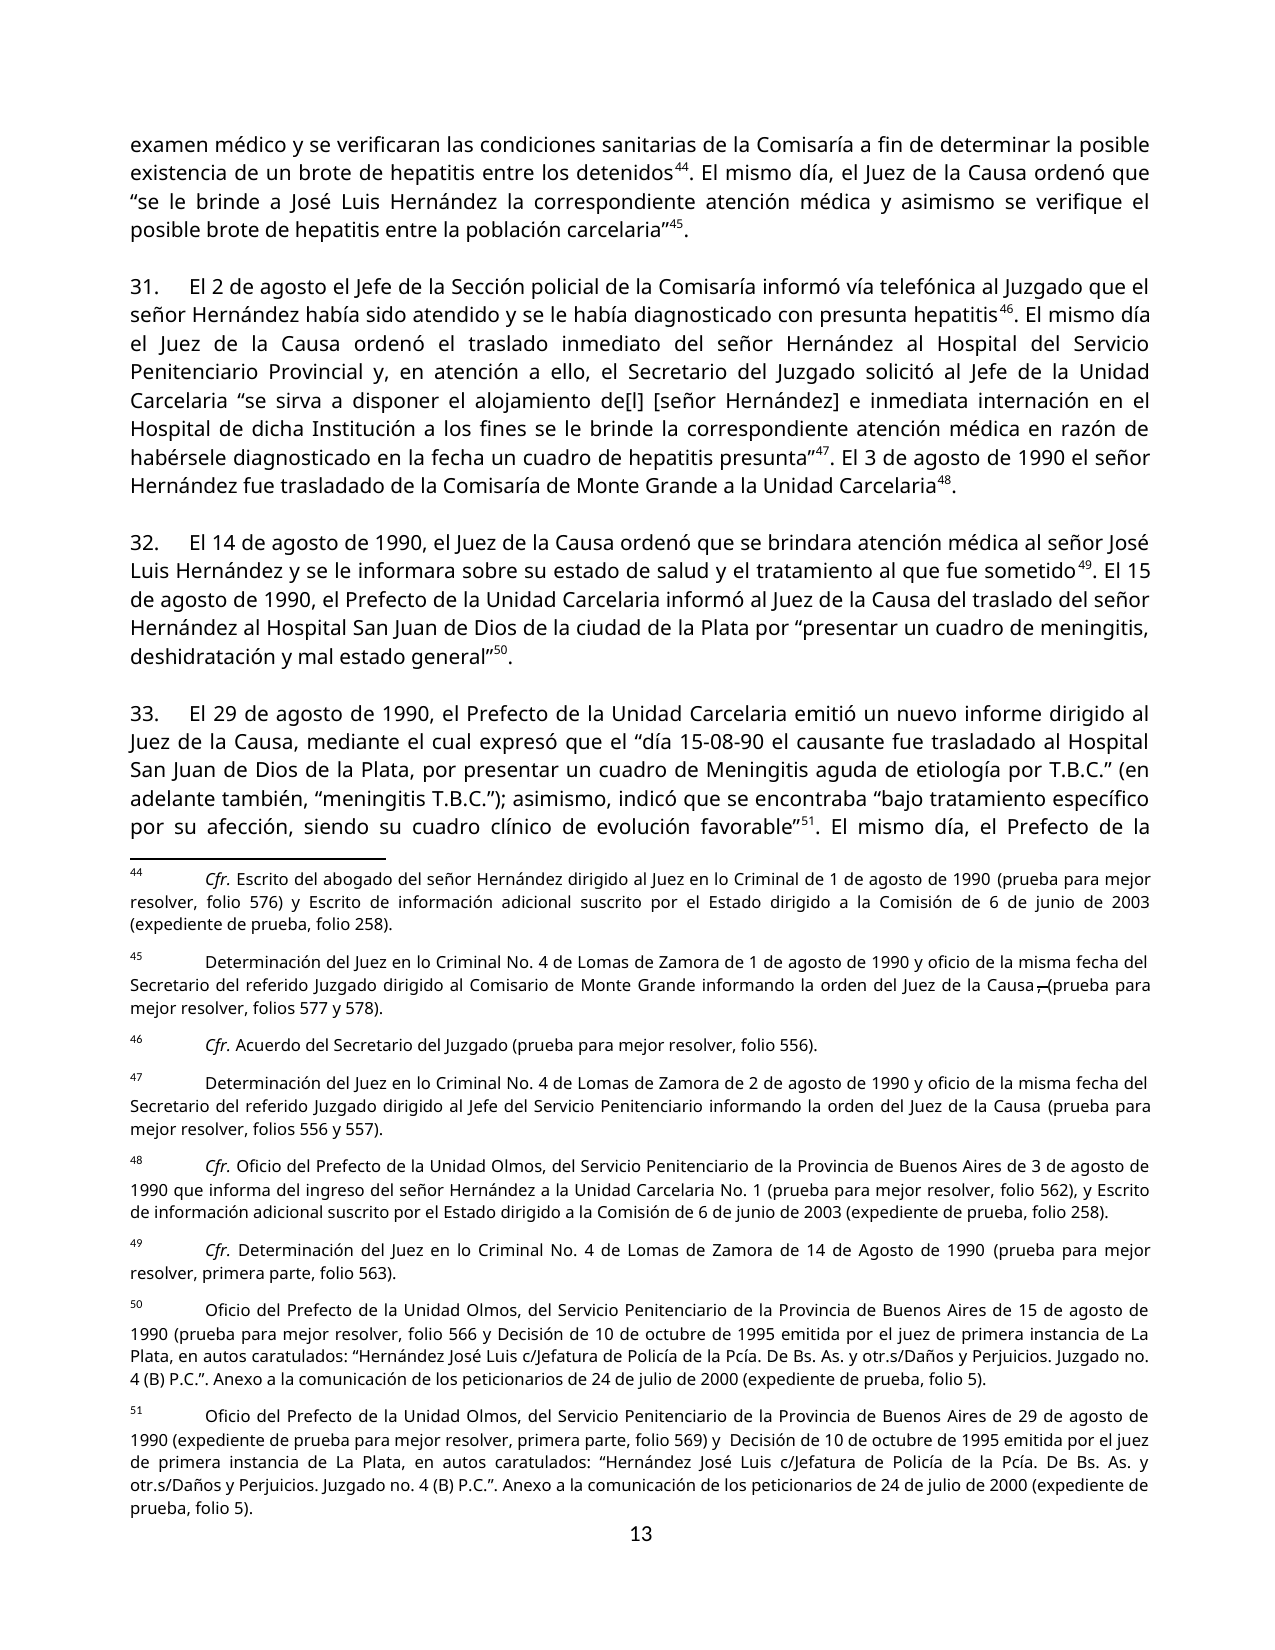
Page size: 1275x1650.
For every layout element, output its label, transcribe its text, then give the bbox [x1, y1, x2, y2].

list El 29 de agosto de 1990, el Prefecto de la Unidad Carcelaria emitió un nuevo informe dirigido al Juez de la Causa, mediante el cual expresó que el “día 15-08-90 el causante fue trasladado al Hospital San Juan de Dios de la Plata, por presentar un cuadro de Meningitis aguda de etiología por T.B.C.” (en adelante también, “meningitis T.B.C.”); asimismo, indicó que se encontraba “bajo tratamiento específico por su afección, siendo su cuadro clínico de evolución favorable”. El mismo día, el Prefecto de la Unidad Carcelaria emitió otro informe dirigido al Juez de la Causa para informarle que el señor Hernández había sido trasladado del Hospital San Juan de Dios al Hospital Alejandro Korn de Melchor Romero, Sala Neuropsiquiátrica. [130, 699, 1151, 841]
list El 14 de agosto de 1990, el Juez de la Causa ordenó que se brindara atención médica al señor José Luis Hernández y se le informara sobre su estado de salud y el tratamiento al que fue sometido. El 15 de agosto de 1990, el Prefecto de la Unidad Carcelaria informó al Juez de la Causa del traslado del señor Hernández al Hospital San Juan de Dios de la ciudad de la Plata por “presentar un cuadro de meningitis, deshidratación y mal estado general”. [130, 528, 1151, 670]
list El 1 de agosto de 1990 la señora San Martín de Hernández denunció ante el Juez de la Causa que desde hacía aproximadamente una semana el señor Hernández sufría serios dolores encefálicos. Manifestó que no había “hecho fruto alguno la atención médica que se le dispensó por medios de la Comisaría de Monte Grande donde se encuentra alojado”, por lo que solicitó le fuera brindado un examen médico y se verificaran las condiciones sanitarias de la Comisaría a fin de determinar la posible existencia de un brote de hepatitis entre los detenidos. El mismo día, el Juez de la Causa ordenó que “se le brinde a José Luis Hernández la correspondiente atención médica y asimismo se verifique el posible brote de hepatitis entre la población carcelaria”. [130, 130, 1151, 244]
list El 2 de agosto el Jefe de la Sección policial de la Comisaría informó vía telefónica al Juzgado que el señor Hernández había sido atendido y se le había diagnosticado con presunta hepatitis. El mismo día el Juez de la Causa ordenó el traslado inmediato del señor Hernández al Hospital del Servicio Penitenciario Provincial y, en atención a ello, el Secretario del Juzgado solicitó al Jefe de la Unidad Carcelaria “se sirva a disponer el alojamiento de[l] [señor Hernández] e inmediata internación en el Hospital de dicha Institución a los fines se le brinde la correspondiente atención médica en razón de habérsele diagnosticado en la fecha un cuadro de hepatitis presunta”. El 3 de agosto de 1990 el señor Hernández fue trasladado de la Comisaría de Monte Grande a la Unidad Carcelaria. [130, 272, 1151, 499]
